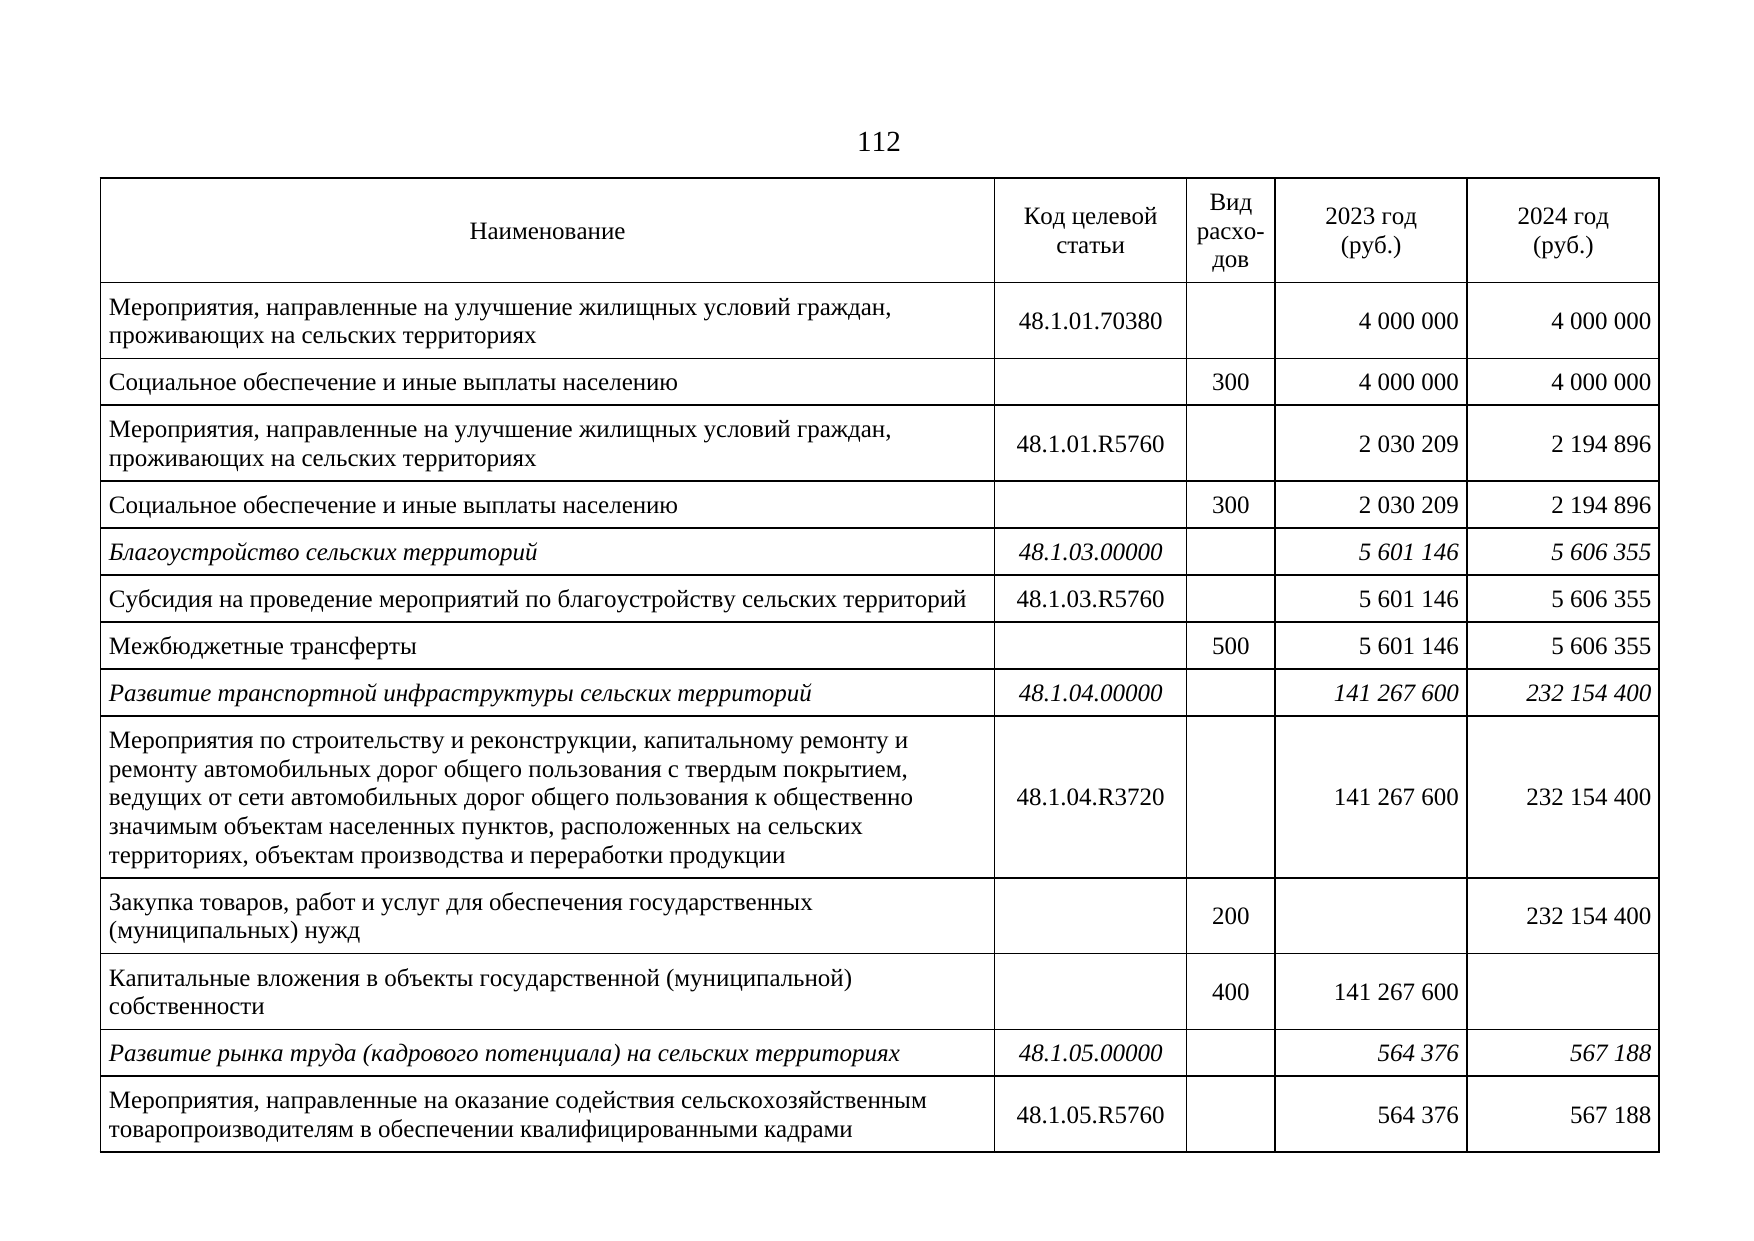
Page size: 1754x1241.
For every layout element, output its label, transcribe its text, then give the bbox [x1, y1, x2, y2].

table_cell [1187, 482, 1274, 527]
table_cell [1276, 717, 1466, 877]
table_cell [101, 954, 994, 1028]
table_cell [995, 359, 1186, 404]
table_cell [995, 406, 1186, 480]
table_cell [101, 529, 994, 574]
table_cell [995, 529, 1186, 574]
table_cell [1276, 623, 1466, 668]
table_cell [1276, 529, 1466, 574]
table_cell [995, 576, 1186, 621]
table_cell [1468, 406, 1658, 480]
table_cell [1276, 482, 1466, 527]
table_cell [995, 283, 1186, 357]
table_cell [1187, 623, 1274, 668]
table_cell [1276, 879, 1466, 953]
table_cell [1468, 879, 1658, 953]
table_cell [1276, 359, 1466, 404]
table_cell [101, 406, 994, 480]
table_header Наименование [101, 179, 994, 282]
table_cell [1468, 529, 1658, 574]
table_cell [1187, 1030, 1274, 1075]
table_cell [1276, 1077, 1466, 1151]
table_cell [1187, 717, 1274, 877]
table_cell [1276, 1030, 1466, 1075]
table_header Код целевой статьи [995, 179, 1186, 282]
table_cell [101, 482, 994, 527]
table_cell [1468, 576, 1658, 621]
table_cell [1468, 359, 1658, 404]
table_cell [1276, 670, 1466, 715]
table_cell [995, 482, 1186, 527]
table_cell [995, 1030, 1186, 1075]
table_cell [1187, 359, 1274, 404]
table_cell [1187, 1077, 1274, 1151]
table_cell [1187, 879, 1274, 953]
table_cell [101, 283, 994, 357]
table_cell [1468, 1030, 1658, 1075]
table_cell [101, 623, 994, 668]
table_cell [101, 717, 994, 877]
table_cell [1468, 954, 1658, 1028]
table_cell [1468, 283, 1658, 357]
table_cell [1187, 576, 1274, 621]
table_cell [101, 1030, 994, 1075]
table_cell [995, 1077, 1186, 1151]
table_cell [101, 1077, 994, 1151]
table_header 2023 год (руб.) [1276, 179, 1466, 282]
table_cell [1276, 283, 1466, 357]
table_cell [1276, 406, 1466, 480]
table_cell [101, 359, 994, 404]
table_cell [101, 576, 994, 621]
table_header 2024 год (руб.) [1468, 179, 1658, 282]
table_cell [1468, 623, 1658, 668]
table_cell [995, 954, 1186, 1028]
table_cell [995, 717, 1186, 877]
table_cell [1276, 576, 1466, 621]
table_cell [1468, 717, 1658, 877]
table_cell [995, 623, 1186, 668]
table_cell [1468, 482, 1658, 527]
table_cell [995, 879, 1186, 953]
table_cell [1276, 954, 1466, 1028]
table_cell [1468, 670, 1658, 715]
table_header Вид расхо-дов [1187, 179, 1274, 282]
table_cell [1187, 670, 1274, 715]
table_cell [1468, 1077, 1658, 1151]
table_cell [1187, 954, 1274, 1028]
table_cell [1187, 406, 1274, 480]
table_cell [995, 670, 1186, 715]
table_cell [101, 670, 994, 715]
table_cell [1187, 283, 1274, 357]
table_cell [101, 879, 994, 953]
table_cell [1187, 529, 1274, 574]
